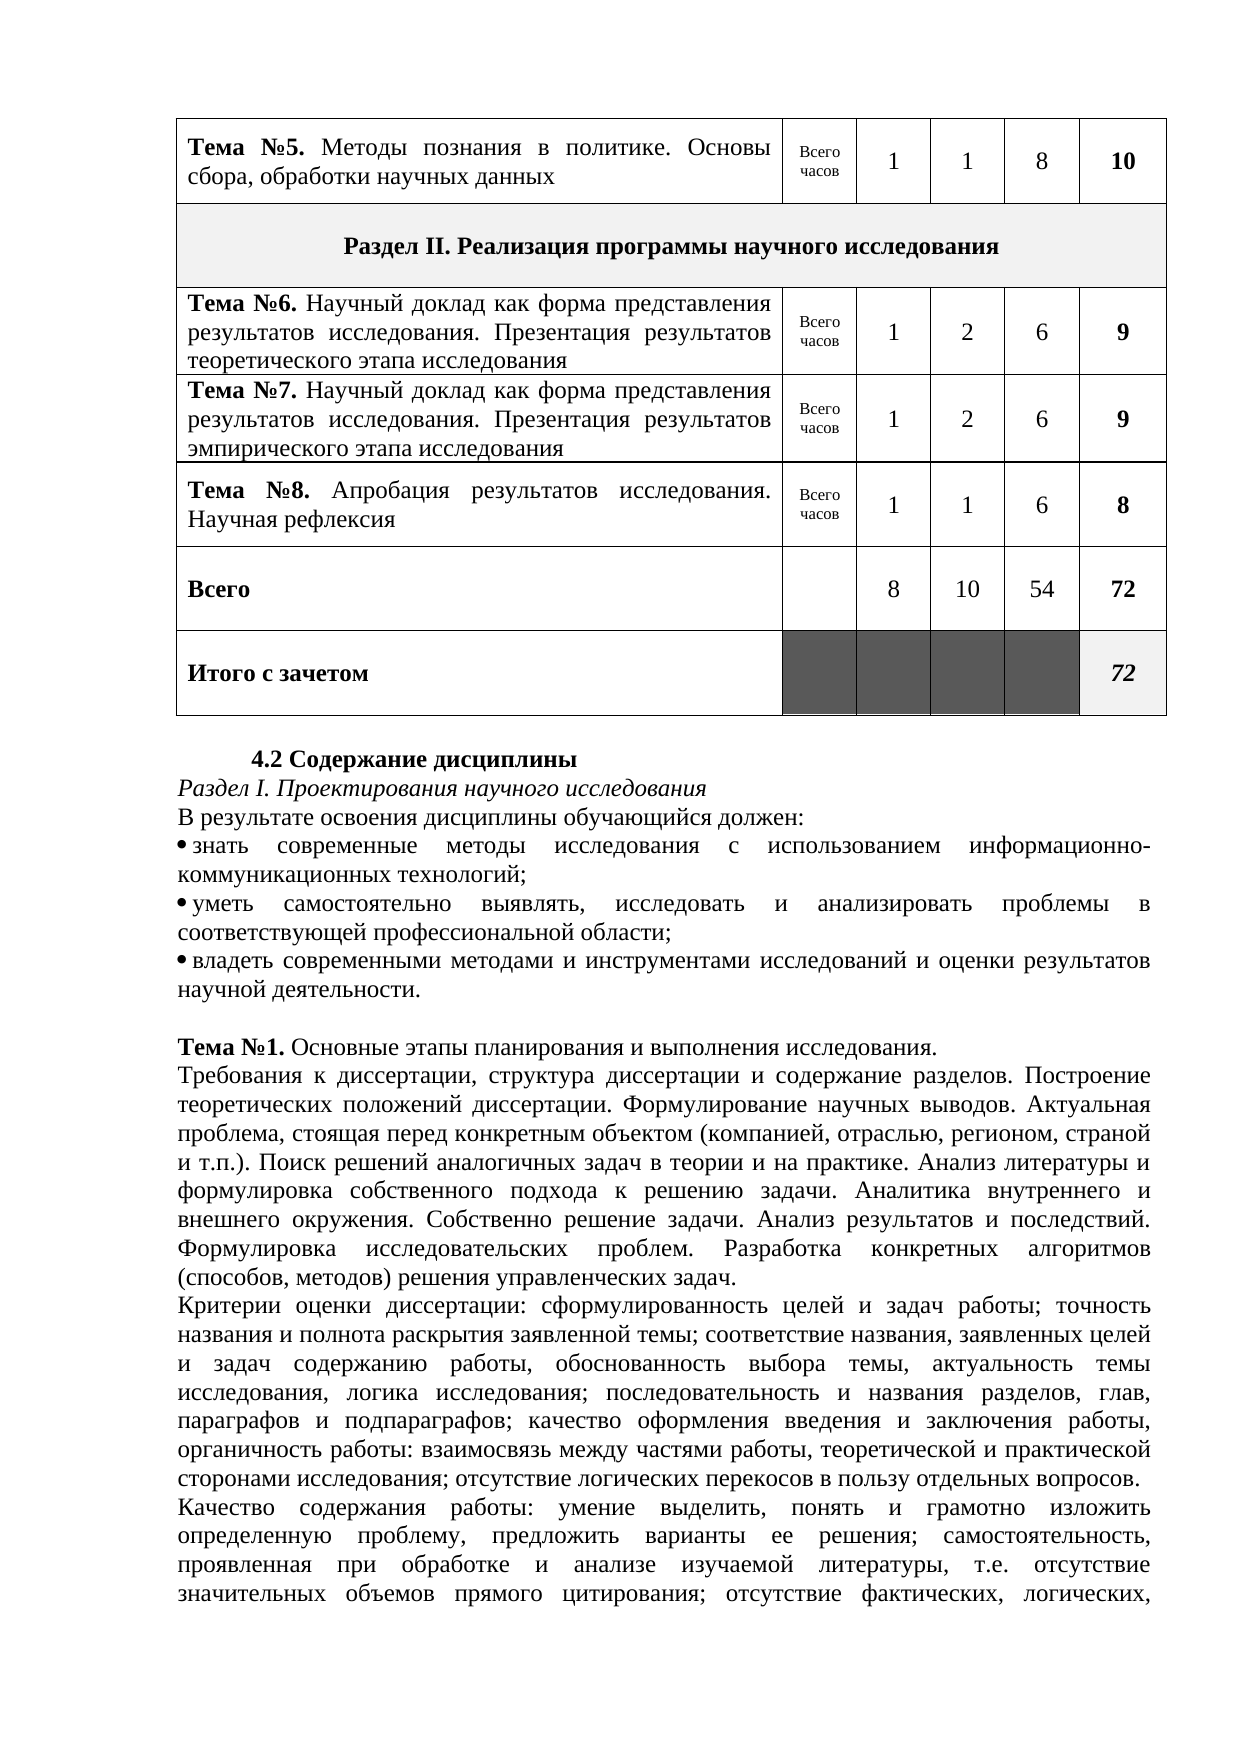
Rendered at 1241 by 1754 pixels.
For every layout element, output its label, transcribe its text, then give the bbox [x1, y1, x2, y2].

table_cell Всего часов [783, 463, 856, 546]
text 4.2 Содержание дисциплины [177, 744, 1152, 773]
table_cell 9 [1080, 375, 1166, 461]
table_cell [783, 547, 856, 630]
table_cell Тема №7. Научный доклад как форма представления результатов исследования. Презентация результатов эмпирического этапа исследования [177, 375, 782, 461]
table_cell 8 [857, 547, 930, 630]
table_cell 72 [1080, 547, 1166, 630]
table_cell 1 [931, 463, 1004, 546]
table_cell Всего часов [783, 375, 856, 461]
table_cell Всего часов [783, 119, 856, 202]
table_cell 2 [931, 288, 1004, 374]
table_cell Всего часов [783, 288, 856, 374]
table_cell 8 [1080, 463, 1166, 546]
table_cell [857, 631, 930, 714]
text Раздел I. Проектирования научного исследования [177, 773, 1152, 802]
table_cell 1 [857, 375, 930, 461]
table_cell [783, 631, 856, 714]
list владеть современными методами и инструментами исследований и оценки результатов научной деятельности. [177, 946, 1152, 1003]
table_cell 6 [1005, 288, 1079, 374]
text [177, 1492, 1152, 1607]
table_cell Раздел II. Реализация программы научного исследования [177, 204, 1166, 287]
text Требования к диссертации, структура диссертации и содержание разделов. Построение теоретических положений диссертации. Формулирование научных выводов. Актуальная проблема, стоящая перед конкретным объектом (компанией, отраслью, регионом, страной и т.п.). Поиск решений аналогичных задач в теории и на практике. Анализ литературы и формулировка собственного подхода к решению задачи. Аналитика внутреннего и внешнего окружения. Собственно решение задачи. Анализ результатов и последствий. Формулировка исследовательских проблем. Разработка конкретных алгоритмов (способов, методов) решения управленческих задач. [177, 1061, 1152, 1291]
table_cell 10 [931, 547, 1004, 630]
table_cell Итого с зачетом [177, 631, 782, 714]
table_cell 1 [857, 463, 930, 546]
text Тема №1. Основные этапы планирования и выполнения исследования. [177, 1032, 1152, 1061]
table_cell [1005, 631, 1079, 714]
table_cell Всего [177, 547, 782, 630]
table_cell Тема №8. Апробация результатов исследования. Научная рефлексия [177, 463, 782, 546]
text В результате освоения дисциплины обучающийся должен: [177, 802, 1152, 831]
table_cell 9 [1080, 288, 1166, 374]
table_cell 1 [857, 288, 930, 374]
table_cell Тема №6. Научный доклад как форма представления результатов исследования. Презентация результатов теоретического этапа исследования [177, 288, 782, 374]
table_cell Тема №5. Методы познания в политике. Основы сбора, обработки научных данных [177, 119, 782, 202]
list уметь самостоятельно выявлять, исследовать и анализировать проблемы в соответствующей профессиональной области; [177, 888, 1152, 946]
table_cell 6 [1005, 375, 1079, 461]
table_cell 72 [1080, 631, 1166, 714]
table_cell 8 [1005, 119, 1079, 202]
table_cell 1 [931, 119, 1004, 202]
table_cell 54 [1005, 547, 1079, 630]
table_cell 10 [1080, 119, 1166, 202]
table_cell 2 [931, 375, 1004, 461]
text Критерии оценки диссертации: сформулированность целей и задач работы; точность названия и полнота раскрытия заявленной темы; соответствие названия, заявленных целей и задач содержанию работы, обоснованность выбора темы, актуальность темы исследования, логика исследования; последовательность и названия разделов, глав, параграфов и подпараграфов; качество оформления введения и заключения работы, органичность работы: взаимосвязь между частями работы, теоретической и практической сторонами исследования; отсутствие логических перекосов в пользу отдельных вопросов. [177, 1291, 1152, 1492]
table_cell 6 [1005, 463, 1079, 546]
table_cell 1 [857, 119, 930, 202]
list знать современные методы исследования с использованием информационно-коммуникационных технологий; [177, 831, 1152, 888]
table_cell [931, 631, 1004, 714]
